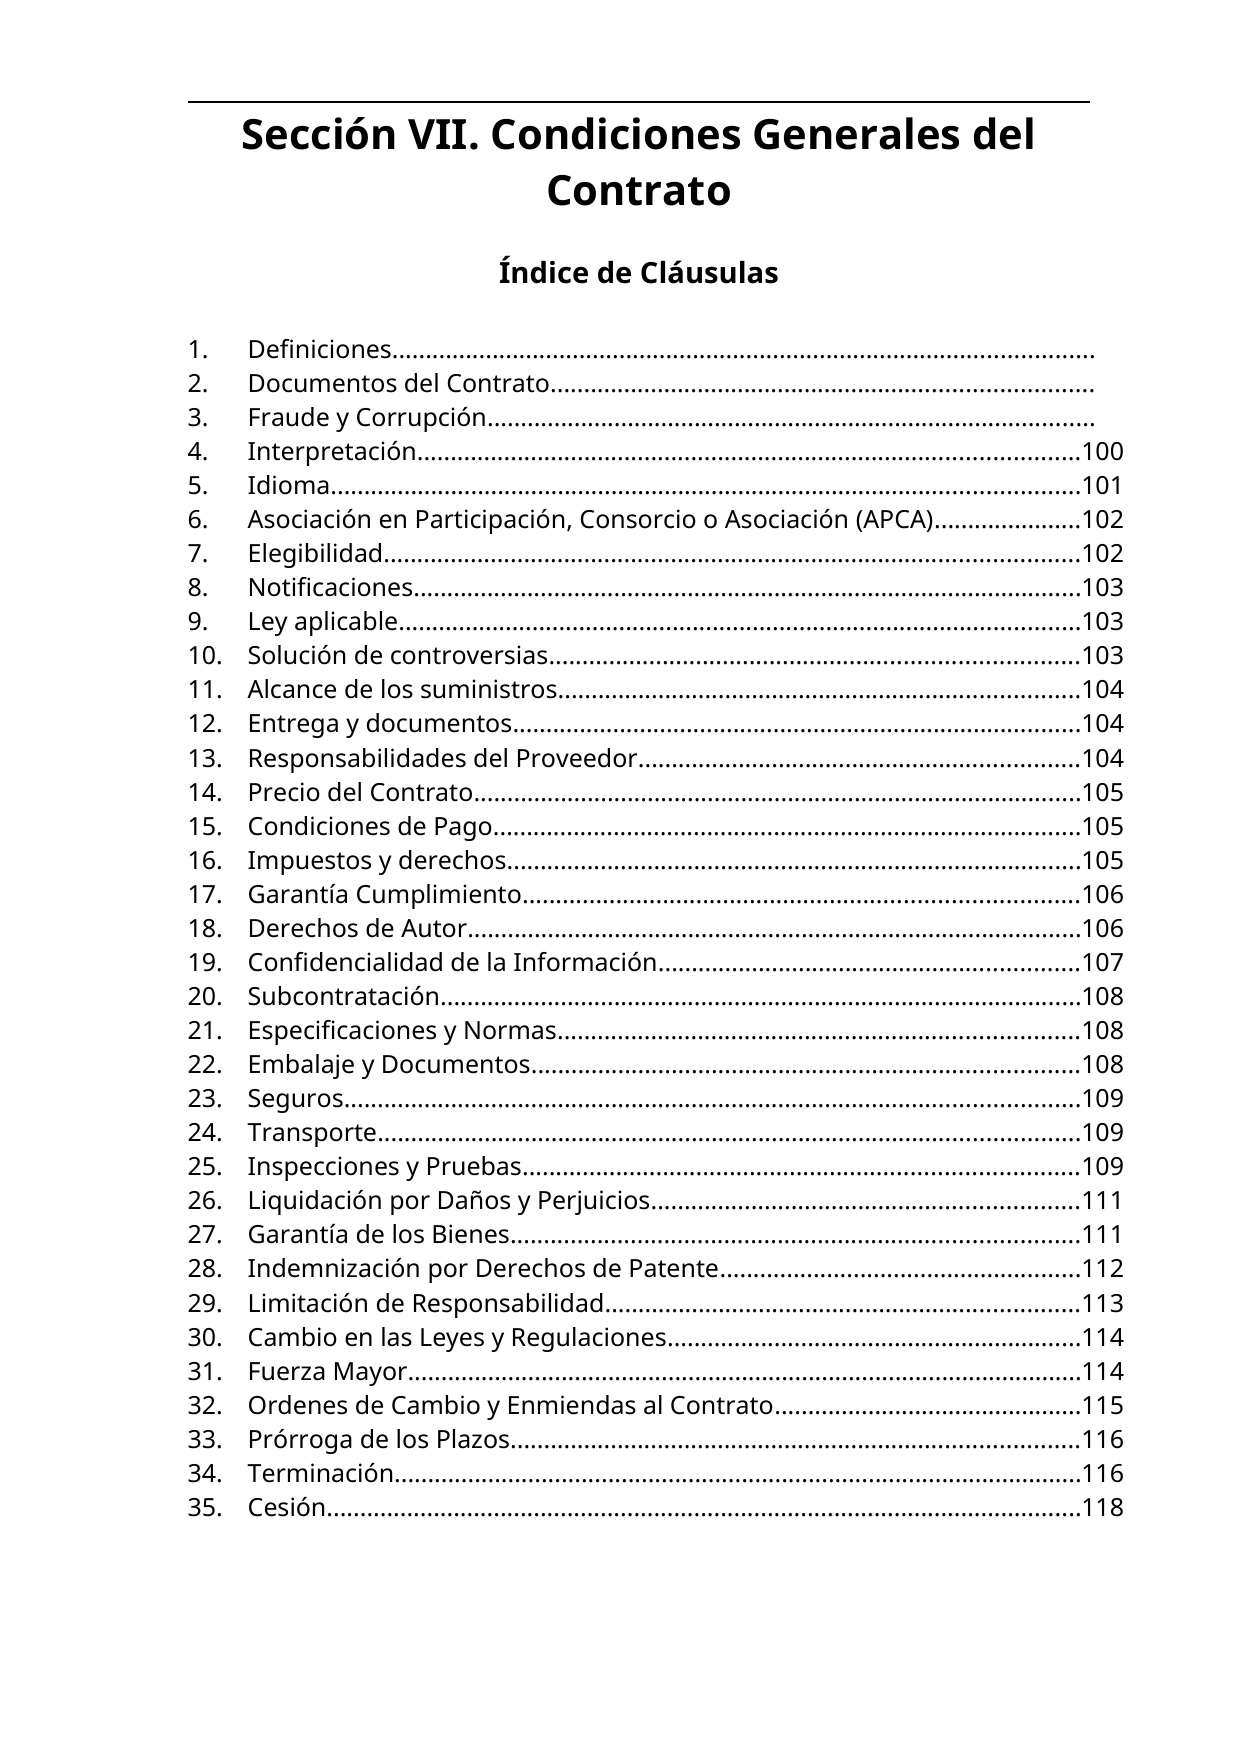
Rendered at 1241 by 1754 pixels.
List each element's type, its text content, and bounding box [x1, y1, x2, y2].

text 24. Transporte 109 [187, 1115, 1090, 1149]
text 3. Fraude y Corrupción 95 [187, 399, 1090, 434]
text 19. Confidencialidad de la Información 107 [187, 944, 1090, 979]
text 31. Fuerza Mayor 114 [187, 1353, 1090, 1387]
text 32. Ordenes de Cambio y Enmiendas al Contrato 115 [187, 1387, 1090, 1421]
text 7. Elegibilidad 102 [187, 536, 1090, 570]
text 27. Garantía de los Bienes 111 [187, 1217, 1090, 1251]
text 15. Condiciones de Pago 105 [187, 808, 1090, 842]
text 21. Especificaciones y Normas 108 [187, 1013, 1090, 1047]
text 20. Subcontratación 108 [187, 979, 1090, 1013]
text 14. Precio del Contrato 105 [187, 774, 1090, 808]
text 6. Asociación en Participación, Consorcio o Asociación (APCA) 102 [187, 502, 1090, 536]
text 29. Limitación de Responsabilidad 113 [187, 1285, 1090, 1319]
text 30. Cambio en las Leyes y Regulaciones 114 [187, 1319, 1090, 1353]
text 9. Ley aplicable 103 [187, 604, 1090, 638]
text 2. Documentos del Contrato 95 [187, 366, 1090, 399]
text 13. Responsabilidades del Proveedor 104 [187, 740, 1090, 774]
text 1. Definiciones 94 [187, 331, 1090, 366]
text 28. Indemnización por Derechos de Patente 112 [187, 1251, 1090, 1285]
text 10. Solución de controversias 103 [187, 638, 1090, 672]
text Índice de Cláusulas [187, 252, 1090, 292]
text 8. Notificaciones 103 [187, 570, 1090, 604]
text 35. Cesión 118 [187, 1489, 1090, 1524]
text 18. Derechos de Autor 106 [187, 911, 1090, 944]
text 11. Alcance de los suministros 104 [187, 672, 1090, 706]
text 23. Seguros 109 [187, 1081, 1090, 1115]
text 33. Prórroga de los Plazos 116 [187, 1421, 1090, 1456]
text 16. Impuestos y derechos 105 [187, 842, 1090, 876]
text 26. Liquidación por Daños y Perjuicios 111 [187, 1183, 1090, 1217]
text 25. Inspecciones y Pruebas 109 [187, 1149, 1090, 1183]
text 4. Interpretación 100 [187, 434, 1090, 468]
text 12. Entrega y documentos 104 [187, 706, 1090, 740]
text 34. Terminación 116 [187, 1456, 1090, 1489]
text 22. Embalaje y Documentos 108 [187, 1047, 1090, 1081]
text 5. Idioma 101 [187, 468, 1090, 502]
text 17. Garantía Cumplimiento 106 [187, 876, 1090, 911]
subtitle Sección VII. Condiciones Generales del Contrato [187, 104, 1090, 218]
